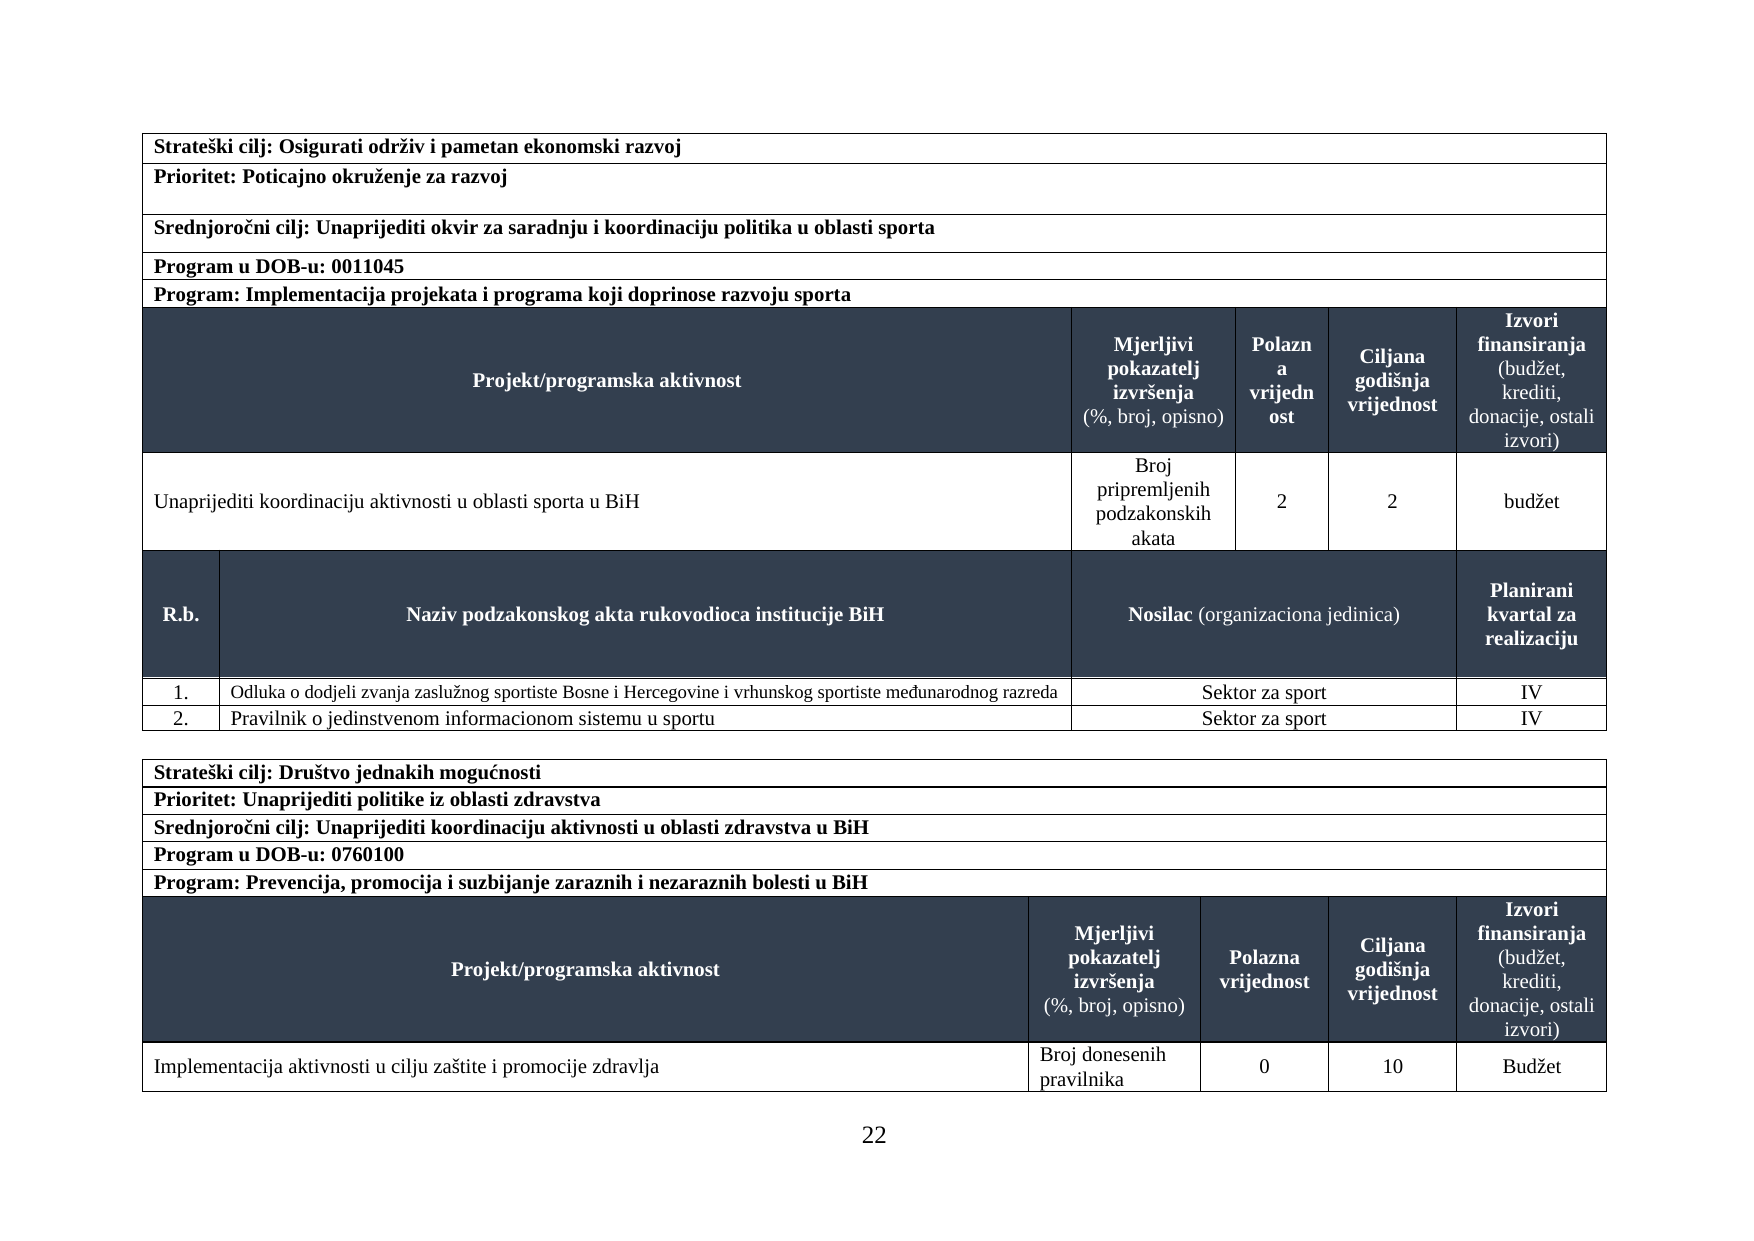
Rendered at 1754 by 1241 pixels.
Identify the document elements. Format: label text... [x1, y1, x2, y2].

table_cell Projekt/programska aktivnost [143, 308, 1071, 452]
table_cell Srednjoročni cilj: Unaprijediti koordinaciju aktivnosti u oblasti zdravstva u BiH [143, 815, 1606, 841]
table_cell Broj donesenih pravilnika [1029, 1043, 1200, 1091]
table_cell Program: Implementacija projekata i programa koji doprinose razvoju sporta [143, 280, 1606, 307]
table_header Strateški cilj: Osigurati održiv i pametan ekonomski razvoj [143, 134, 1606, 163]
table_cell Sektor za sport [1072, 679, 1456, 705]
table_cell Broj pripremljenih podzakonskih akata [1072, 453, 1235, 549]
table_cell IV [1457, 679, 1606, 705]
table_cell Ciljana godišnja vrijednost [1329, 897, 1456, 1041]
table_cell IV [1457, 706, 1606, 730]
table_cell 10 [1329, 1043, 1456, 1091]
table_cell budžet [1457, 453, 1606, 549]
table_cell Budžet [1457, 1043, 1606, 1091]
table_cell Naziv podzakonskog akta rukovodioca institucije BiH [220, 551, 1071, 677]
table_cell Program: Prevencija, promocija i suzbijanje zaraznih i nezaraznih bolesti u BiH [143, 870, 1606, 896]
table_cell Polazna vrijednost [1201, 897, 1328, 1041]
table_cell Implementacija aktivnosti u cilju zaštite i promocije zdravlja [143, 1043, 1028, 1091]
table_cell Mjerljivi pokazatelj izvršenja (%, broj, opisno) [1072, 308, 1235, 452]
table_cell Sektor za sport [1072, 706, 1456, 730]
table_cell Polazna vrijednost [1236, 308, 1328, 452]
table_cell Nosilac (organizaciona jedinica) [1072, 551, 1456, 677]
table_cell Izvori finansiranja (budžet, krediti, donacije, ostali izvori) [1457, 897, 1606, 1041]
table_cell Prioritet: Poticajno okruženje za razvoj [143, 164, 1606, 214]
table_cell Mjerljivi pokazatelj izvršenja (%, broj, opisno) [1029, 897, 1200, 1041]
table_cell 0 [1201, 1043, 1328, 1091]
table_cell Prioritet: Unaprijediti politike iz oblasti zdravstva [143, 788, 1606, 814]
table_cell 1. [143, 679, 219, 705]
table_cell 2 [1236, 453, 1328, 549]
table_cell Planirani kvartal za realizaciju [1457, 551, 1606, 677]
table_cell Srednjoročni cilj: Unaprijediti okvir za saradnju i koordinaciju politika u oblasti sporta [143, 215, 1606, 252]
table_cell Pravilnik o jedinstvenom informacionom sistemu u sportu [220, 706, 1071, 730]
table_cell Projekt/programska aktivnost [143, 897, 1028, 1041]
table_cell Program u DOB-u: 0760100 [143, 842, 1606, 868]
table_cell Unaprijediti koordinaciju aktivnosti u oblasti sporta u BiH [143, 453, 1071, 549]
table_header Strateški cilj: Društvo jednakih mogućnosti [143, 760, 1606, 786]
table_cell Odluka o dodjeli zvanja zaslužnog sportiste Bosne i Hercegovine i vrhunskog sportiste međunarodnog razreda [220, 679, 1071, 705]
table_cell Ciljana godišnja vrijednost [1329, 308, 1456, 452]
table_cell Program u DOB-u: 0011045 [143, 253, 1606, 279]
table_cell Izvori finansiranja (budžet, krediti, donacije, ostali izvori) [1457, 308, 1606, 452]
table_cell R.b. [143, 551, 219, 677]
table_cell 2 [1329, 453, 1456, 549]
table_cell 2. [143, 706, 219, 730]
